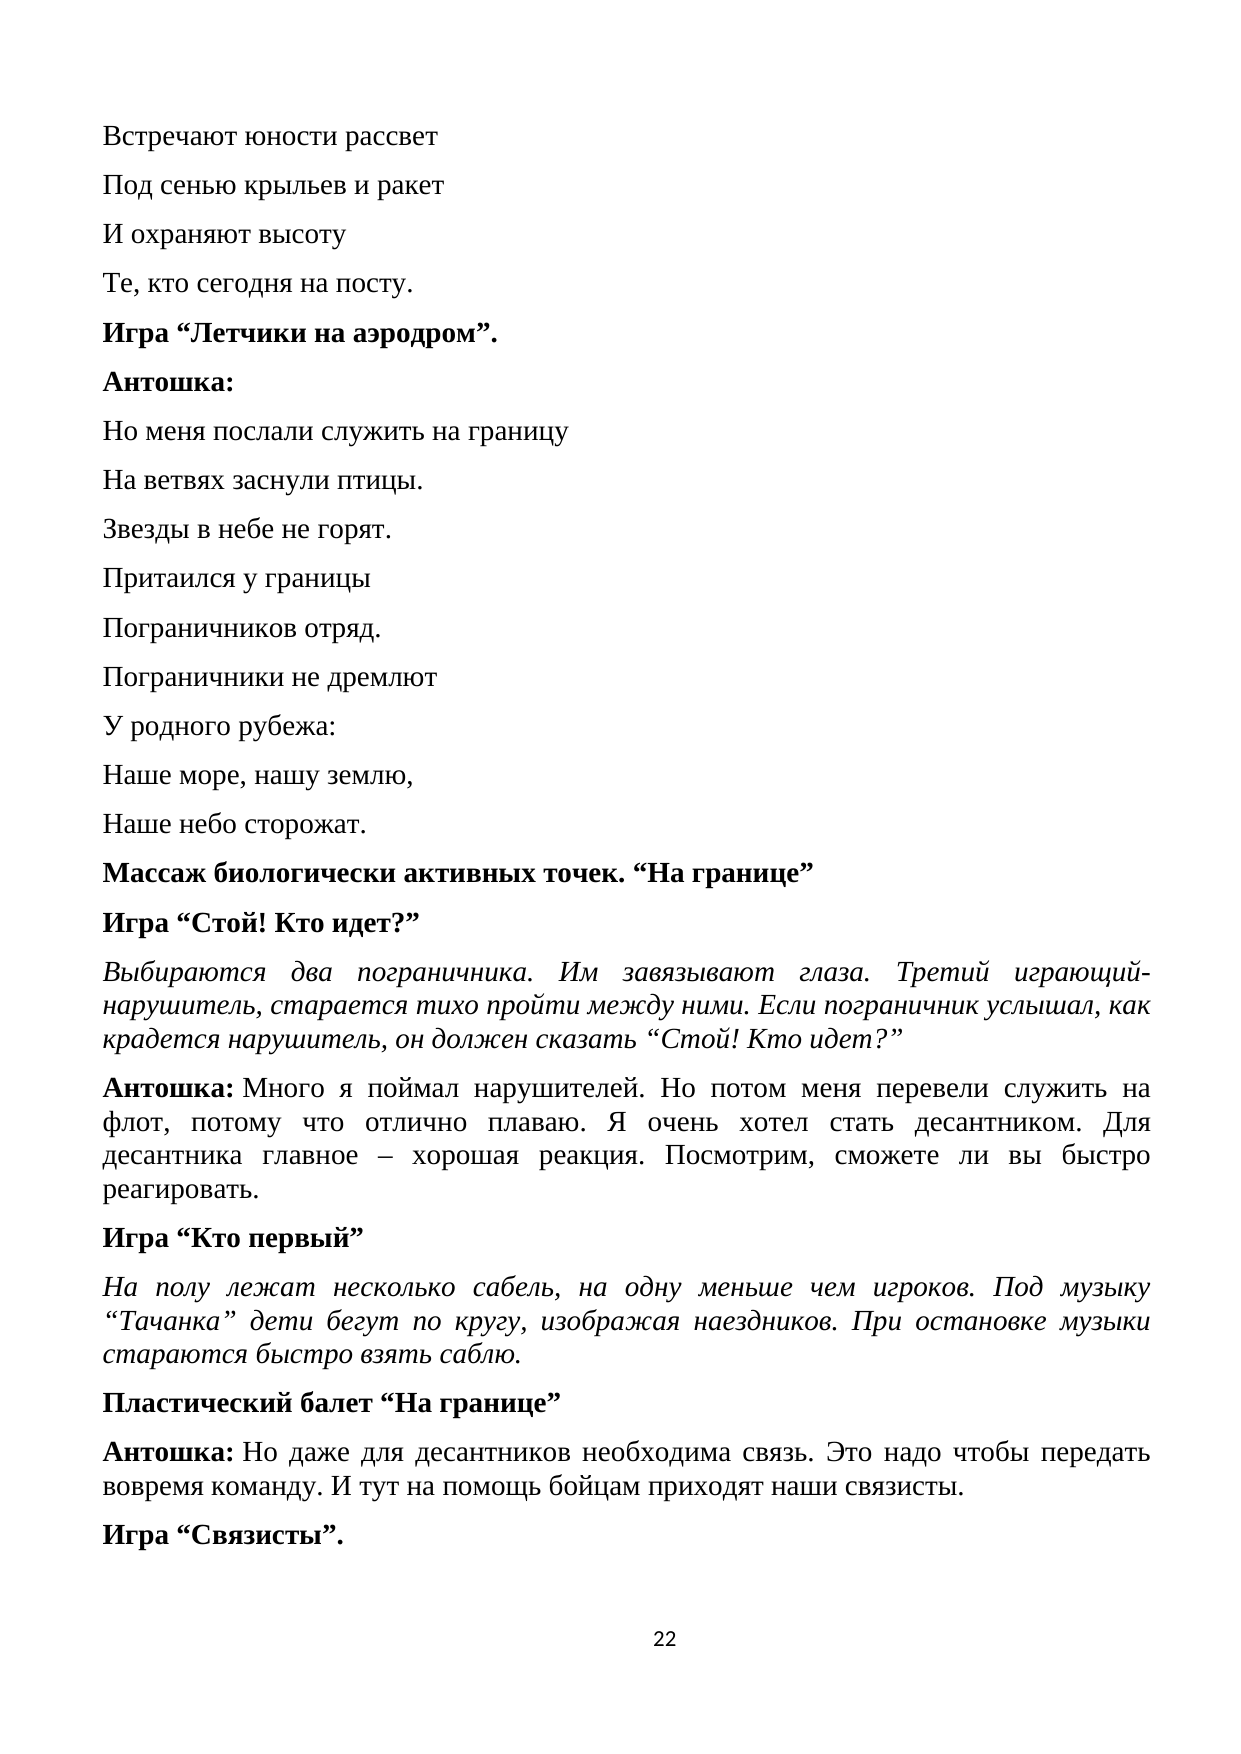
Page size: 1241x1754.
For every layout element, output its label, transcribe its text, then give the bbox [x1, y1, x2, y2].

text Игра “Связисты”. [102, 1517, 1152, 1551]
text Антошка: Много я поймал нарушителей. Но потом меня перевели служить на флот, потому что отлично плаваю. Я очень хотел стать десантником. Для десантника главное – хорошая реакция. Посмотрим, сможете ли вы быстро реагировать. [102, 1070, 1152, 1204]
text Притаился у границы [102, 561, 1152, 594]
text Встречают юности рассвет [102, 118, 1152, 152]
text Пограничники не дремлют [102, 659, 1152, 692]
text Массаж биологически активных точек. “На границе” [102, 856, 1152, 889]
text На полу лежат несколько сабель, на одну меньше чем игроков. Под музыку “Тачанка” дети бегут по кругу, изображая наездников. При остановке музыки стараются быстро взять саблю. [102, 1269, 1152, 1370]
text Игра “Кто первый” [102, 1220, 1152, 1253]
text Те, кто сегодня на посту. [102, 266, 1152, 299]
text Антошка: Но даже для десантников необходима связь. Это надо чтобы передать вовремя команду. И тут на помощь бойцам приходят наши связисты. [102, 1434, 1152, 1502]
text Наше море, нашу землю, [102, 757, 1152, 791]
text Игра “Летчики на аэродром”. [102, 315, 1152, 348]
text Игра “Стой! Кто идет?” [102, 905, 1152, 938]
text Пластический балет “На границе” [102, 1385, 1152, 1419]
text Звезды в небе не горят. [102, 511, 1152, 545]
text Антошка: [102, 364, 1152, 397]
text Но меня послали служить на границу [102, 413, 1152, 447]
text Под сенью крыльев и ракет [102, 167, 1152, 201]
text Пограничников отряд. [102, 610, 1152, 643]
text Наше небо сторожат. [102, 806, 1152, 840]
text И охраняют высоту [102, 216, 1152, 250]
text На ветвях заснули птицы. [102, 462, 1152, 496]
text У родного рубежа: [102, 708, 1152, 742]
text Выбираются два пограничника. Им завязывают глаза. Третий играющий-нарушитель, старается тихо пройти между ними. Если пограничник услышал, как крадется нарушитель, он должен сказать “Стой! Кто идет?” [102, 954, 1152, 1054]
